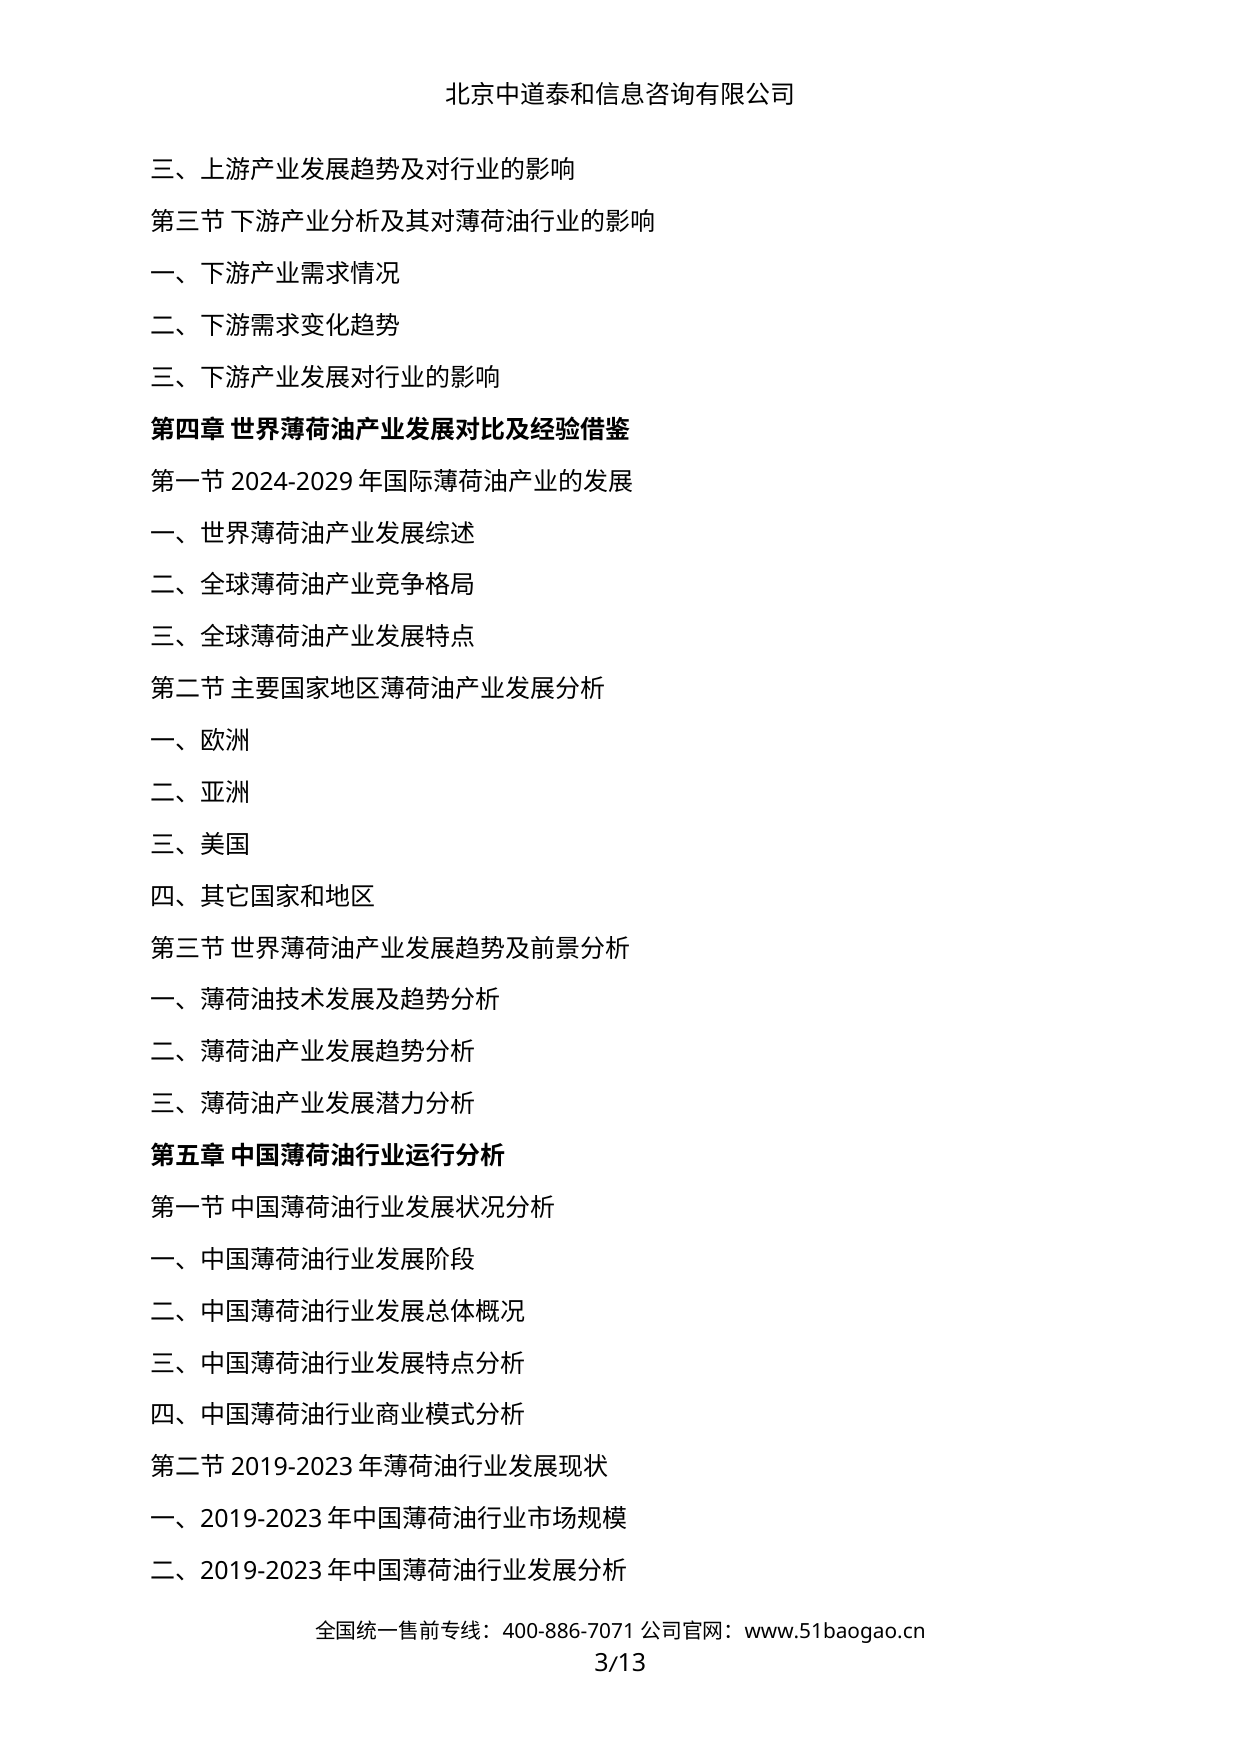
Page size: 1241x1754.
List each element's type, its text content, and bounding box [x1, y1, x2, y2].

text 三、下游产业发展对行业的影响 [150, 357, 1090, 394]
text 第二节 2019-2023年薄荷油行业发展现状 [150, 1447, 1090, 1483]
text 三、中国薄荷油行业发展特点分析 [150, 1343, 1090, 1379]
text 一、薄荷油技术发展及趋势分析 [150, 980, 1090, 1016]
text 一、世界薄荷油产业发展综述 [150, 513, 1090, 549]
text 第三节 世界薄荷油产业发展趋势及前景分析 [150, 928, 1090, 964]
text 四、其它国家和地区 [150, 876, 1090, 912]
text 二、亚洲 [150, 772, 1090, 809]
text 四、中国薄荷油行业商业模式分析 [150, 1395, 1090, 1431]
text 一、欧洲 [150, 721, 1090, 757]
text 三、上游产业发展趋势及对行业的影响 [150, 150, 1090, 186]
text 第一节 2024-2029年国际薄荷油产业的发展 [150, 461, 1090, 497]
text 一、2019-2023年中国薄荷油行业市场规模 [150, 1499, 1090, 1535]
text 第五章 中国薄荷油行业运行分析 [150, 1136, 1090, 1172]
text 第四章 世界薄荷油产业发展对比及经验借鉴 [150, 409, 1090, 446]
text 二、中国薄荷油行业发展总体概况 [150, 1291, 1090, 1327]
text 二、薄荷油产业发展趋势分析 [150, 1032, 1090, 1068]
text 第一节 中国薄荷油行业发展状况分析 [150, 1187, 1090, 1224]
text 二、全球薄荷油产业竞争格局 [150, 565, 1090, 601]
text 一、下游产业需求情况 [150, 254, 1090, 290]
text 二、2019-2023年中国薄荷油行业发展分析 [150, 1551, 1090, 1587]
text 一、中国薄荷油行业发展阶段 [150, 1239, 1090, 1276]
text 二、下游需求变化趋势 [150, 306, 1090, 342]
text 三、全球薄荷油产业发展特点 [150, 617, 1090, 653]
text 三、美国 [150, 824, 1090, 861]
text 第三节 下游产业分析及其对薄荷油行业的影响 [150, 202, 1090, 238]
text 第二节 主要国家地区薄荷油产业发展分析 [150, 669, 1090, 705]
text 三、薄荷油产业发展潜力分析 [150, 1084, 1090, 1120]
